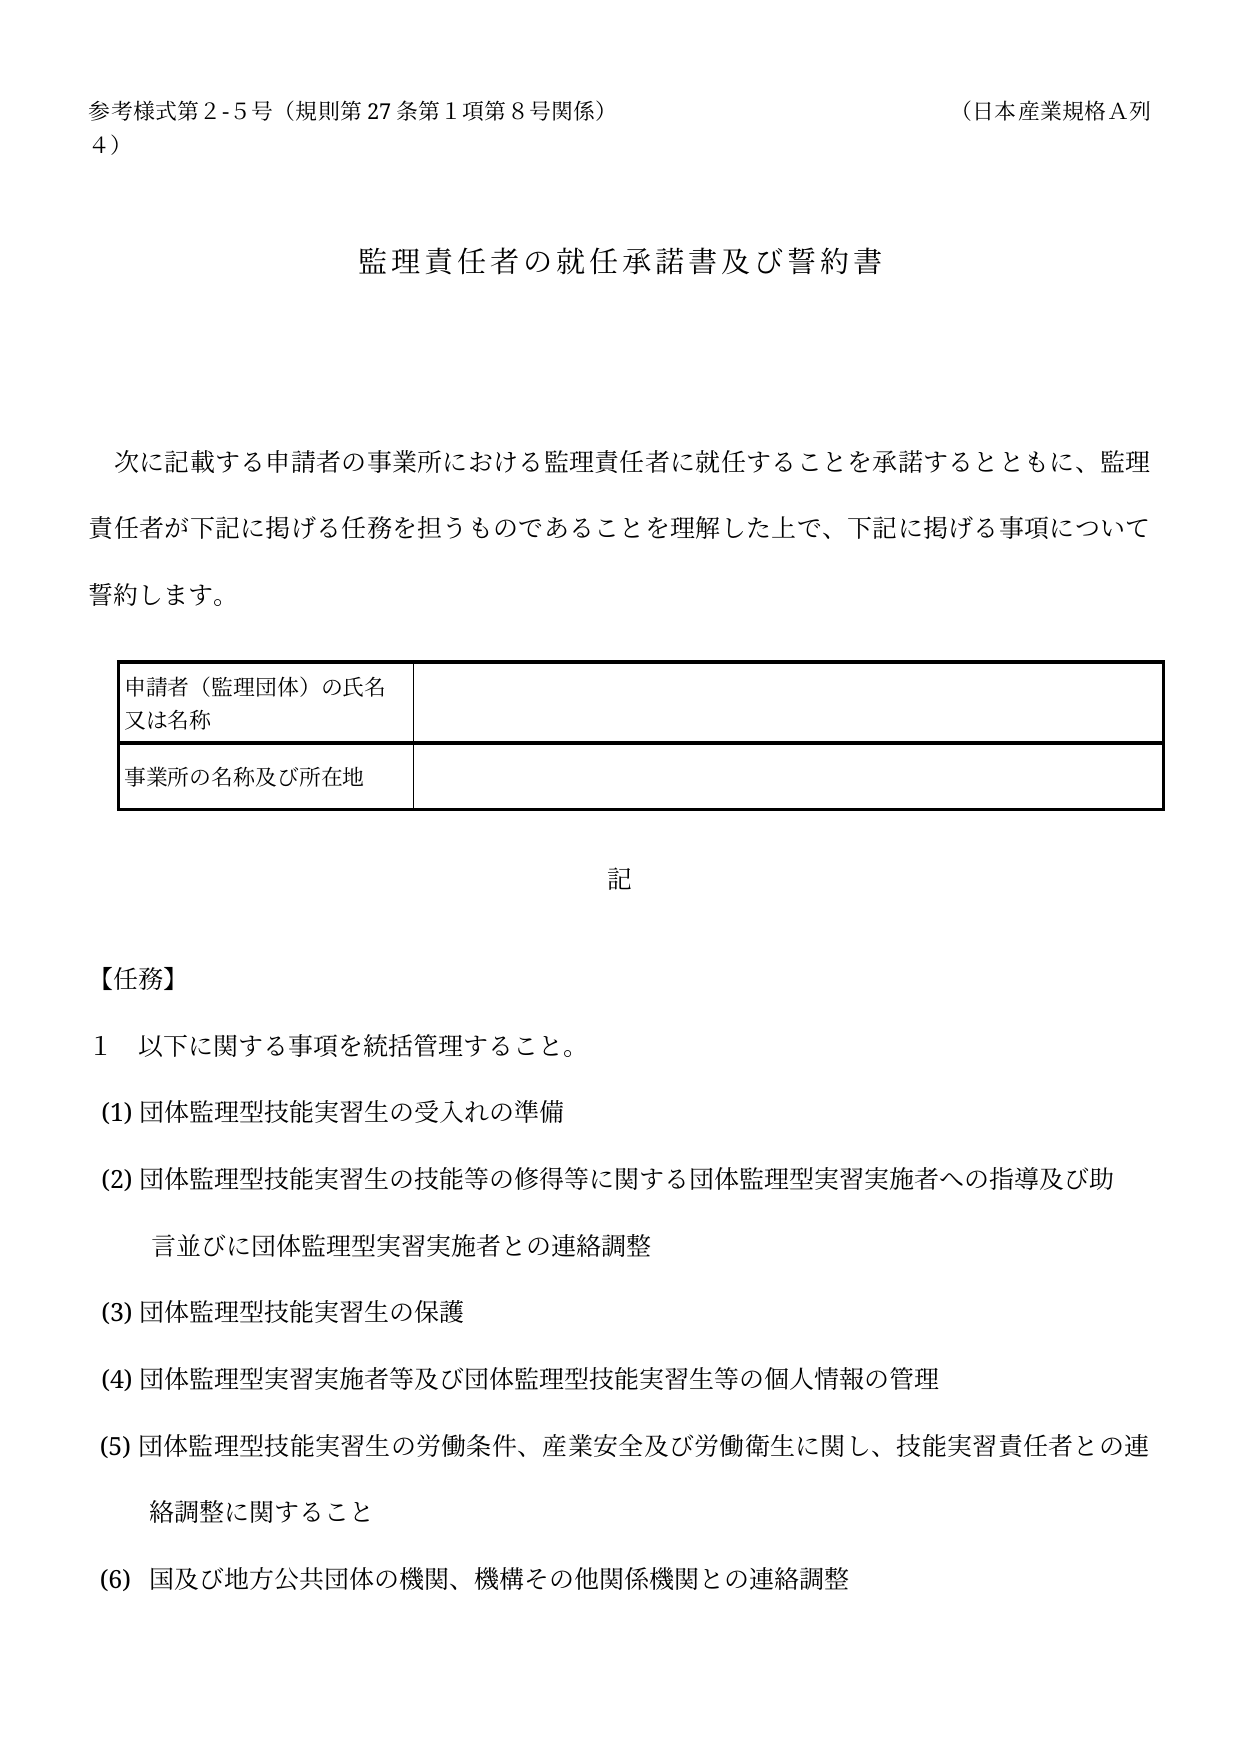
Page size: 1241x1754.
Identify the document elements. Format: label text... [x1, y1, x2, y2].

text 【任務】 [89, 944, 1152, 1011]
text 言並びに団体監理型実習実施者との連絡調整 [89, 1211, 1152, 1278]
text 監理責任者の就任承諾書及び誓約書 [89, 227, 1152, 294]
text (4) 団体監理型実習実施者等及び団体監理型技能実習生等の個人情報の管理 [89, 1344, 1152, 1411]
text １ 以下に関する事項を統括管理すること。 [89, 1011, 1152, 1078]
table_header 申請者（監理団体）の氏名又は名称 [120, 664, 413, 741]
text 参考様式第２-５号（規則第27条第１項第８号関係） （日本産業規格Ａ列４） [89, 94, 1152, 160]
text (6) 国及び地方公共団体の機関、機構その他関係機関との連絡調整 [99, 1544, 1152, 1611]
text 記 [89, 844, 1152, 911]
table_cell 事業所の名称及び所在地 [120, 745, 413, 808]
text (3) 団体監理型技能実習生の保護 [89, 1278, 1152, 1344]
table_header [414, 664, 1162, 741]
text 次に記載する申請者の事業所における監理責任者に就任することを承諾するとともに、監理責任者が下記に掲げる任務を担うものであることを理解した上で、下記に掲げる事項について誓約します。 [89, 427, 1152, 627]
text (2) 団体監理型技能実習生の技能等の修得等に関する団体監理型実習実施者への指導及び助 [89, 1144, 1152, 1211]
text (5) 団体監理型技能実習生の労働条件、産業安全及び労働衛生に関し、技能実習責任者との連絡調整に関すること [99, 1411, 1152, 1544]
table_cell [414, 745, 1162, 808]
text (1) 団体監理型技能実習生の受入れの準備 [89, 1078, 1152, 1144]
